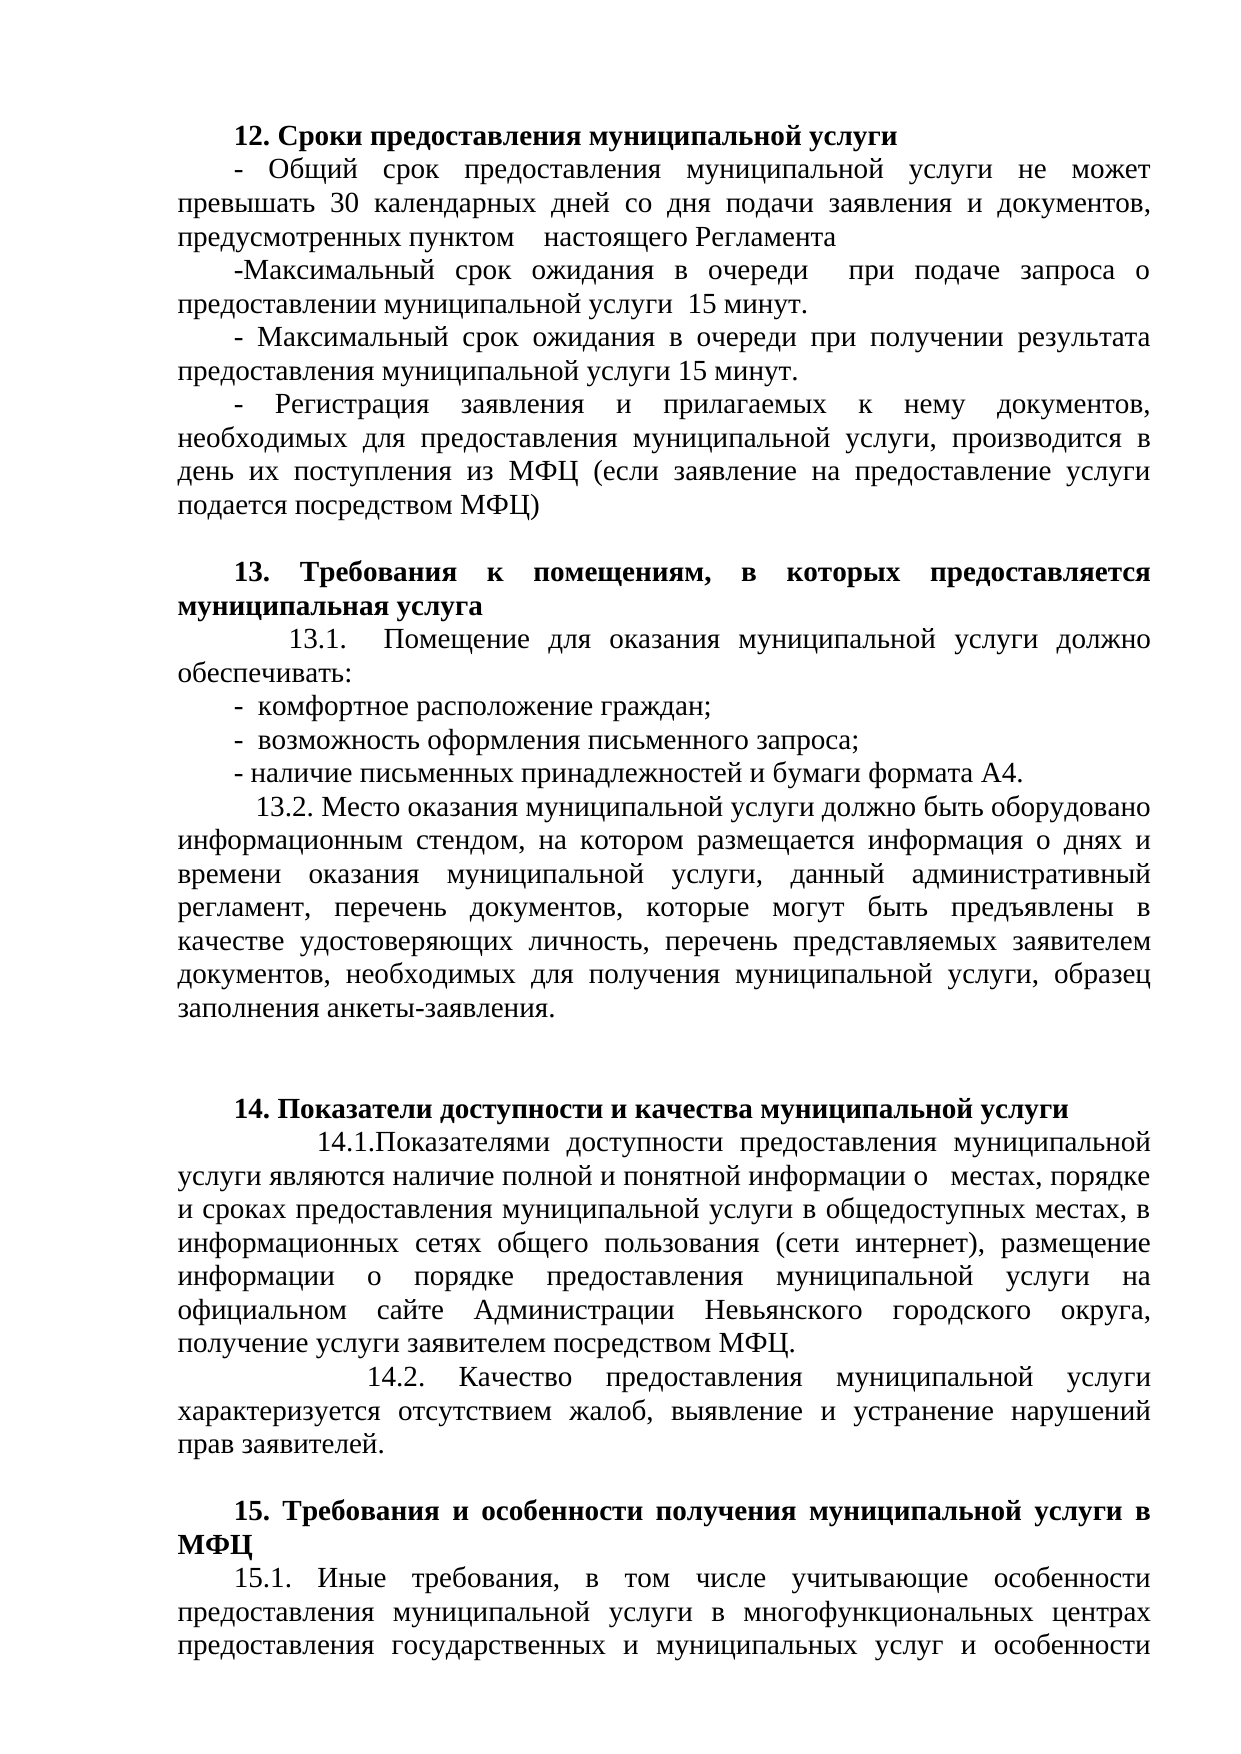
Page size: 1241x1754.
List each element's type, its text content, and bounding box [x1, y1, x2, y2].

text 14.1.Показателями доступности предоставления муниципальной услуги являются наличие полной и понятной информации о местах, порядке и сроках предоставления муниципальной услуги в общедоступных местах, в информационных сетях общего пользования (сети интернет), размещение информации о порядке предоставления муниципальной услуги на официальном сайте Администрации Невьянского городского округа, получение услуги заявителем посредством МФЦ. [177, 1124, 1152, 1359]
text 14. Показатели доступности и качества муниципальной услуги [177, 1091, 1152, 1124]
text - Максимальный срок ожидания в очереди при получении результата предоставления муниципальной услуги 15 минут. [177, 319, 1152, 386]
text - возможность оформления письменного запроса; [177, 722, 1152, 755]
text - комфортное расположение граждан; [177, 688, 1152, 722]
text - Общий срок предоставления муниципальной услуги не может превышать 30 календарных дней со дня подачи заявления и документов, предусмотренных пунктом настоящего Регламента [177, 152, 1152, 252]
text - Регистрация заявления и прилагаемых к нему документов, необходимых для предоставления муниципальной услуги, производится в день их поступления из МФЦ (если заявление на предоставление услуги подается посредством МФЦ) [177, 386, 1152, 521]
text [177, 1560, 1152, 1661]
text 12. Сроки предоставления муниципальной услуги [177, 118, 1152, 152]
text - наличие письменных принадлежностей и бумаги формата А4. [177, 755, 1152, 789]
text 13.1. Помещение для оказания муниципальной услуги должно обеспечивать: [177, 621, 1152, 688]
text -Максимальный срок ожидания в очереди при подаче запроса о предоставлении муниципальной услуги 15 минут. [177, 252, 1152, 319]
text 13.2. Место оказания муниципальной услуги должно быть оборудовано информационным стендом, на котором размещается информация о днях и времени оказания муниципальной услуги, данный административный регламент, перечень документов, которые могут быть предъявлены в качестве удостоверяющих личность, перечень представляемых заявителем документов, необходимых для получения муниципальной услуги, образец заполнения анкеты-заявления. [177, 789, 1152, 1024]
text 15. Требования и особенности получения муниципальной услуги в МФЦ [177, 1493, 1152, 1560]
text 14.2. Качество предоставления муниципальной услуги характеризуется отсутствием жалоб, выявление и устранение нарушений прав заявителей. [177, 1359, 1152, 1460]
text 13. Требования к помещениям, в которых предоставляется муниципальная услуга [177, 554, 1152, 621]
